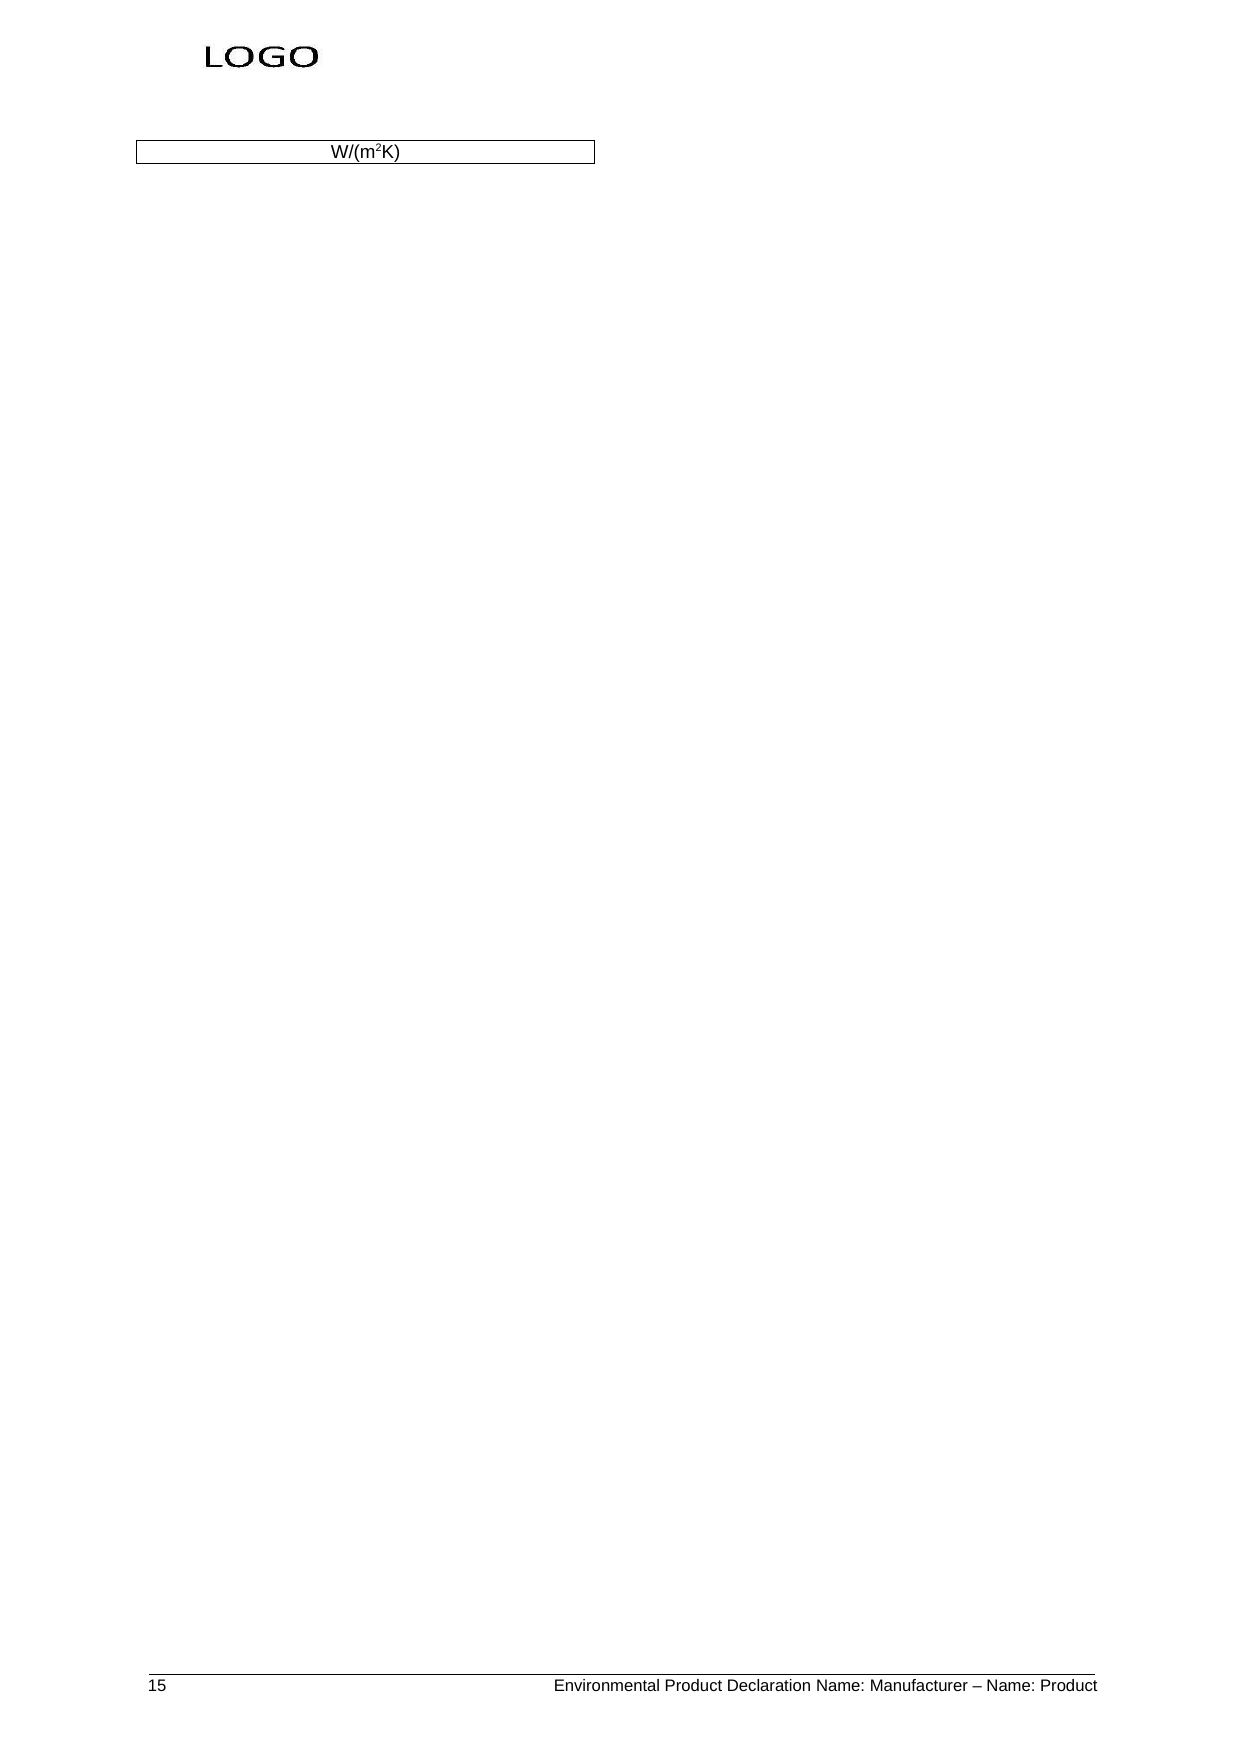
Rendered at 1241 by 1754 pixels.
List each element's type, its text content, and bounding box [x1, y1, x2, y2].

picture [148, 13, 624, 102]
table_cell W/(m2K) [137, 141, 594, 162]
